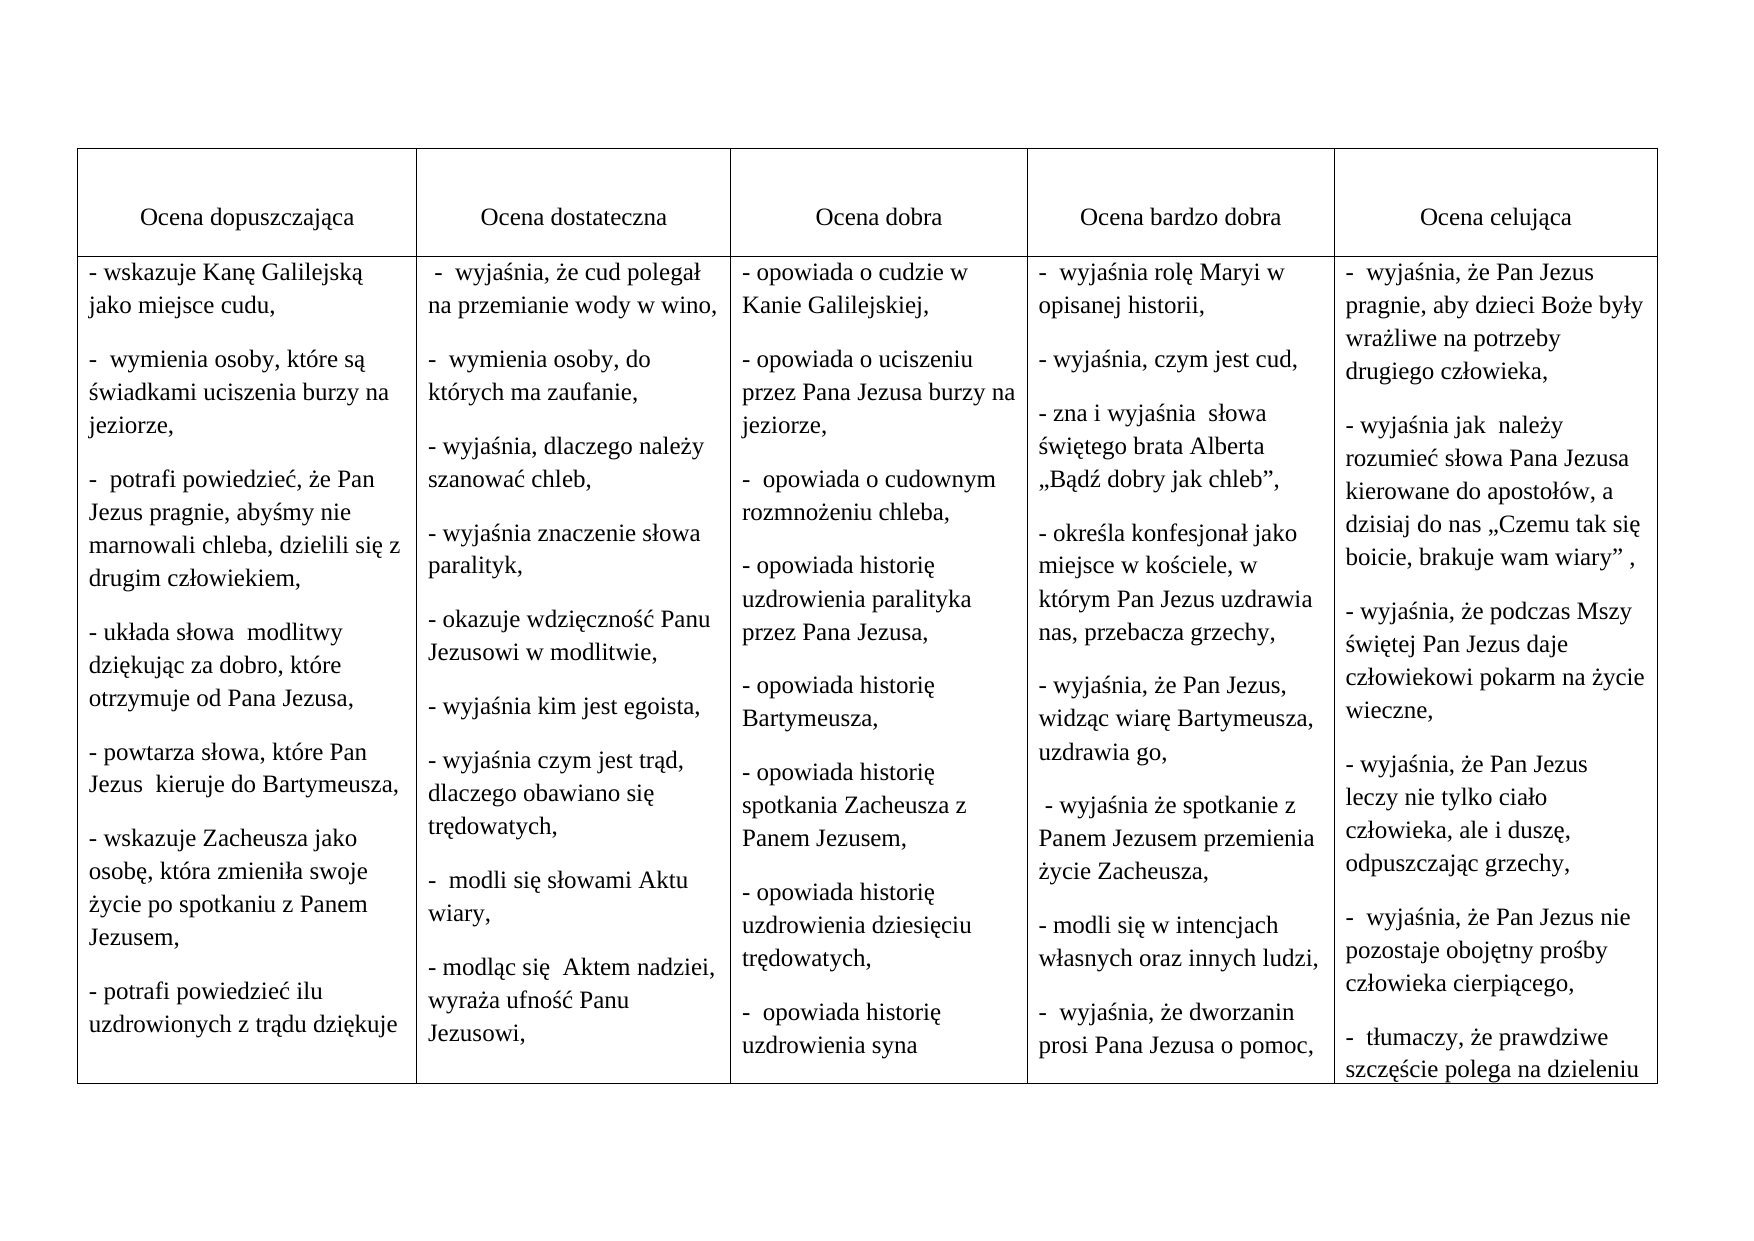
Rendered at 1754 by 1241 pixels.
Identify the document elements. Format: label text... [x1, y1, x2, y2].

table_cell Ocena dostateczna [417, 149, 730, 256]
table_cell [1028, 257, 1334, 1083]
table_cell Ocena dopuszczająca [78, 149, 416, 256]
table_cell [1335, 257, 1657, 1083]
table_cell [78, 257, 416, 1083]
table_cell Ocena dobra [731, 149, 1027, 256]
table_cell Ocena celująca [1335, 149, 1657, 256]
table_cell Ocena bardzo dobra [1028, 149, 1334, 256]
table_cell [417, 257, 730, 1083]
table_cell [731, 257, 1027, 1083]
